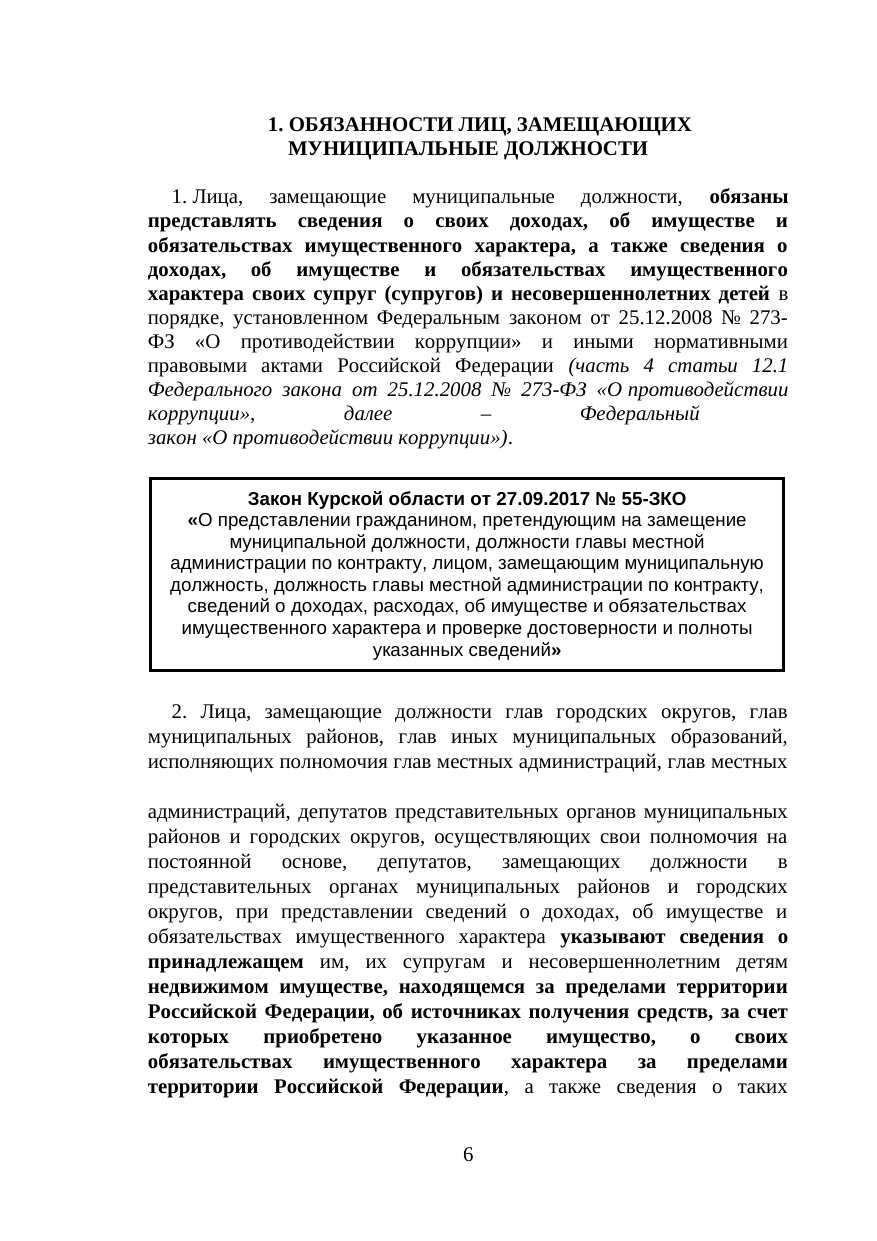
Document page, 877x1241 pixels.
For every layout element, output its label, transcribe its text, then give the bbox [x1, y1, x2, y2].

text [148, 699, 788, 1098]
text МУНИЦИПАЛЬНЫЕ ДОЛЖНОСТИ [148, 136, 788, 160]
text 1. Лица, замещающие муниципальные должности, обязаны представлять сведения о своих доходах, об имуществе и обязательствах имущественного характера, а также сведения о доходах, об имуществе и обязательствах имущественного характера своих супруг (супругов) и несовершеннолетних детей в порядке, установленном Федеральным законом от 25.12.2008 № 273-ФЗ «О противодействии коррупции» и иными нормативными правовыми актами Российской Федерации (часть 4 статьи 12.1 Федерального закона от 25.12.2008 № 273-ФЗ «О противодействии коррупции», далее – Федеральный закон «О противодействии коррупции»). [148, 184, 788, 449]
text 1. ОБЯЗАННОСТИ ЛИЦ, ЗАМЕЩАЮЩИХ [171, 112, 788, 136]
